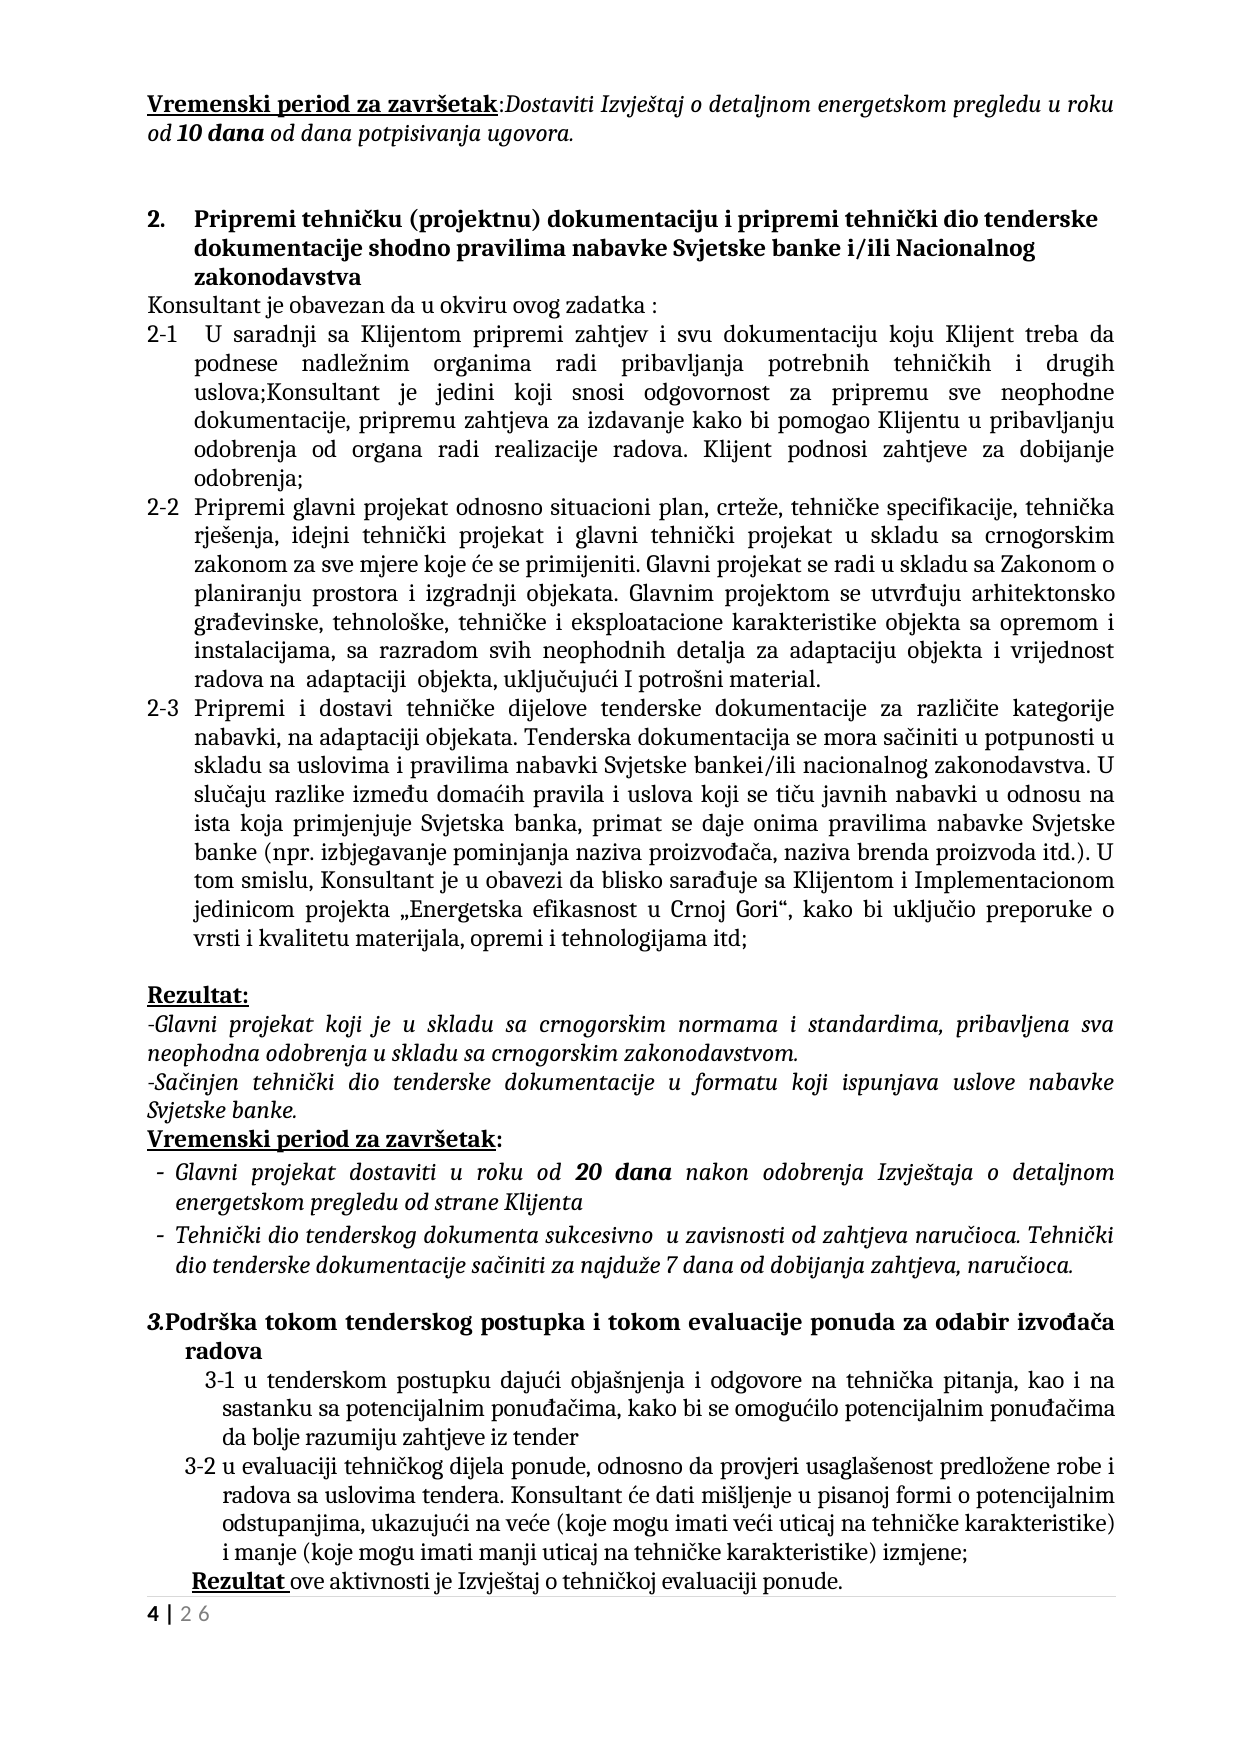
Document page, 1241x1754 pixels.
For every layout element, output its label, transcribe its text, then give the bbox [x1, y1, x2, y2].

text Vremenski period za završetak: [147, 1125, 1116, 1154]
text Konsultant je obavezan da u okviru ovog zadatka : [147, 291, 1116, 320]
text 3-2 u evaluaciji tehničkog dijela ponude, odnosno da provjeri usaglašenost predložene robe i radova sa uslovima tendera. Konsultant će dati mišljenje u pisanoj formi o potencijalnim odstupanjima, ukazujući na veće (koje mogu imati veći uticaj na tehničke karakteristike) i manje (koje mogu imati manji uticaj na tehničke karakteristike) izmjene; [184, 1452, 1116, 1567]
list U saradnji sa Klijentom pripremi zahtjev i svu dokumentaciju koju Klijent treba da podnese nadležnim organima radi pribavljanja potrebnih tehničkih i drugih uslova;Konsultant je jedini koji snosi odgovornost za pripremu sve neophodne dokumentacije, pripremu zahtjeva za izdavanje kako bi pomogao Klijentu u pribavljanju odobrenja od organa radi realizacije radova. Klijent podnosi zahtjeve za dobijanje odobrenja; [147, 320, 1116, 492]
list Pripremi i dostavi tehničke dijelove tenderske dokumentacije za različite kategorije nabavki, na adaptaciji objekata. Tenderska dokumentacija se mora sačiniti u potpunosti u skladu sa uslovima i pravilima nabavki Svjetske bankei/ili nacionalnog zakonodavstva. U slučaju razlike između domaćih pravila i uslova koji se tiču javnih nabavki u odnosu na ista koja primjenjuje Svjetska banka, primat se daje onima pravilima nabavke Svjetske banke (npr. izbjegavanje pominjanja naziva proizvođača, naziva brenda proizvoda itd.). U tom smislu, Konsultant je u obavezi da blisko sarađuje sa Klijentom i Implementacionom jedinicom projekta „Energetska efikasnost u Crnoj Gori“, kako bi uključio preporuke o vrsti i kvalitetu materijala, opremi i tehnologijama itd; [147, 694, 1116, 952]
text 3.Podrška tokom tenderskog postupka i tokom evaluacije ponuda za odabir izvođača radova [147, 1308, 1116, 1366]
text Rezultat ove aktivnosti je Izvještaj o tehničkoj evaluaciji ponude. [191, 1567, 1116, 1596]
list Tehnički dio tenderskog dokumenta sukcesivno u zavisnosti od zahtjeva naručioca. Tehnički dio tenderske dokumentacije sačiniti za najduže 7 dana od dobijanja zahtjeva, naručioca. [156, 1217, 1116, 1279]
text 3-1 u tenderskom postupku dajući objašnjenja i odgovore na tehnička pitanja, kao i na sastanku sa potencijalnim ponuđačima, kako bi se omogućilo potencijalnim ponuđačima da bolje razumiju zahtjeve iz tender [147, 1366, 1116, 1452]
text Vremenski period za završetak:Dostaviti Izvještaj o detaljnom energetskom pregledu u roku od 10 dana od dana potpisivanja ugovora. [147, 90, 1116, 147]
list Pripremi glavni projekat odnosno situacioni plan, crteže, tehničke specifikacije, tehnička rješenja, idejni tehnički projekat i glavni tehnički projekat u skladu sa crnogorskim zakonom za sve mjere koje će se primijeniti. Glavni projekat se radi u skladu sa Zakonom o planiranju prostora i izgradnji objekata. Glavnim projektom se utvrđuju arhitektonsko građevinske, tehnološke, tehničke i eksploatacione karakteristike objekta sa opremom i instalacijama, sa razradom svih neophodnih detalja za adaptaciju objekta i vrijednost radova na adaptaciji objekta, uključujući I potrošni material. [147, 492, 1116, 694]
list Pripremi tehničku (projektnu) dokumentaciju i pripremi tehnički dio tenderske dokumentacije shodno pravilima nabavke Svjetske banke i/ili Nacionalnog zakonodavstva [147, 205, 1116, 291]
text Rezultat: [147, 981, 1116, 1010]
text -Sačinjen tehnički dio tenderske dokumentacije u formatu koji ispunjava uslove nabavke Svjetske banke. [147, 1067, 1116, 1125]
list Glavni projekat dostaviti u roku od 20 dana nakon odobrenja Izvještaja o detaljnom energetskom pregledu od strane Klijenta [156, 1154, 1116, 1217]
text -Glavni projekat koji je u skladu sa crnogorskim normama i standardima, pribavljena sva neophodna odobrenja u skladu sa crnogorskim zakonodavstvom. [147, 1010, 1116, 1067]
